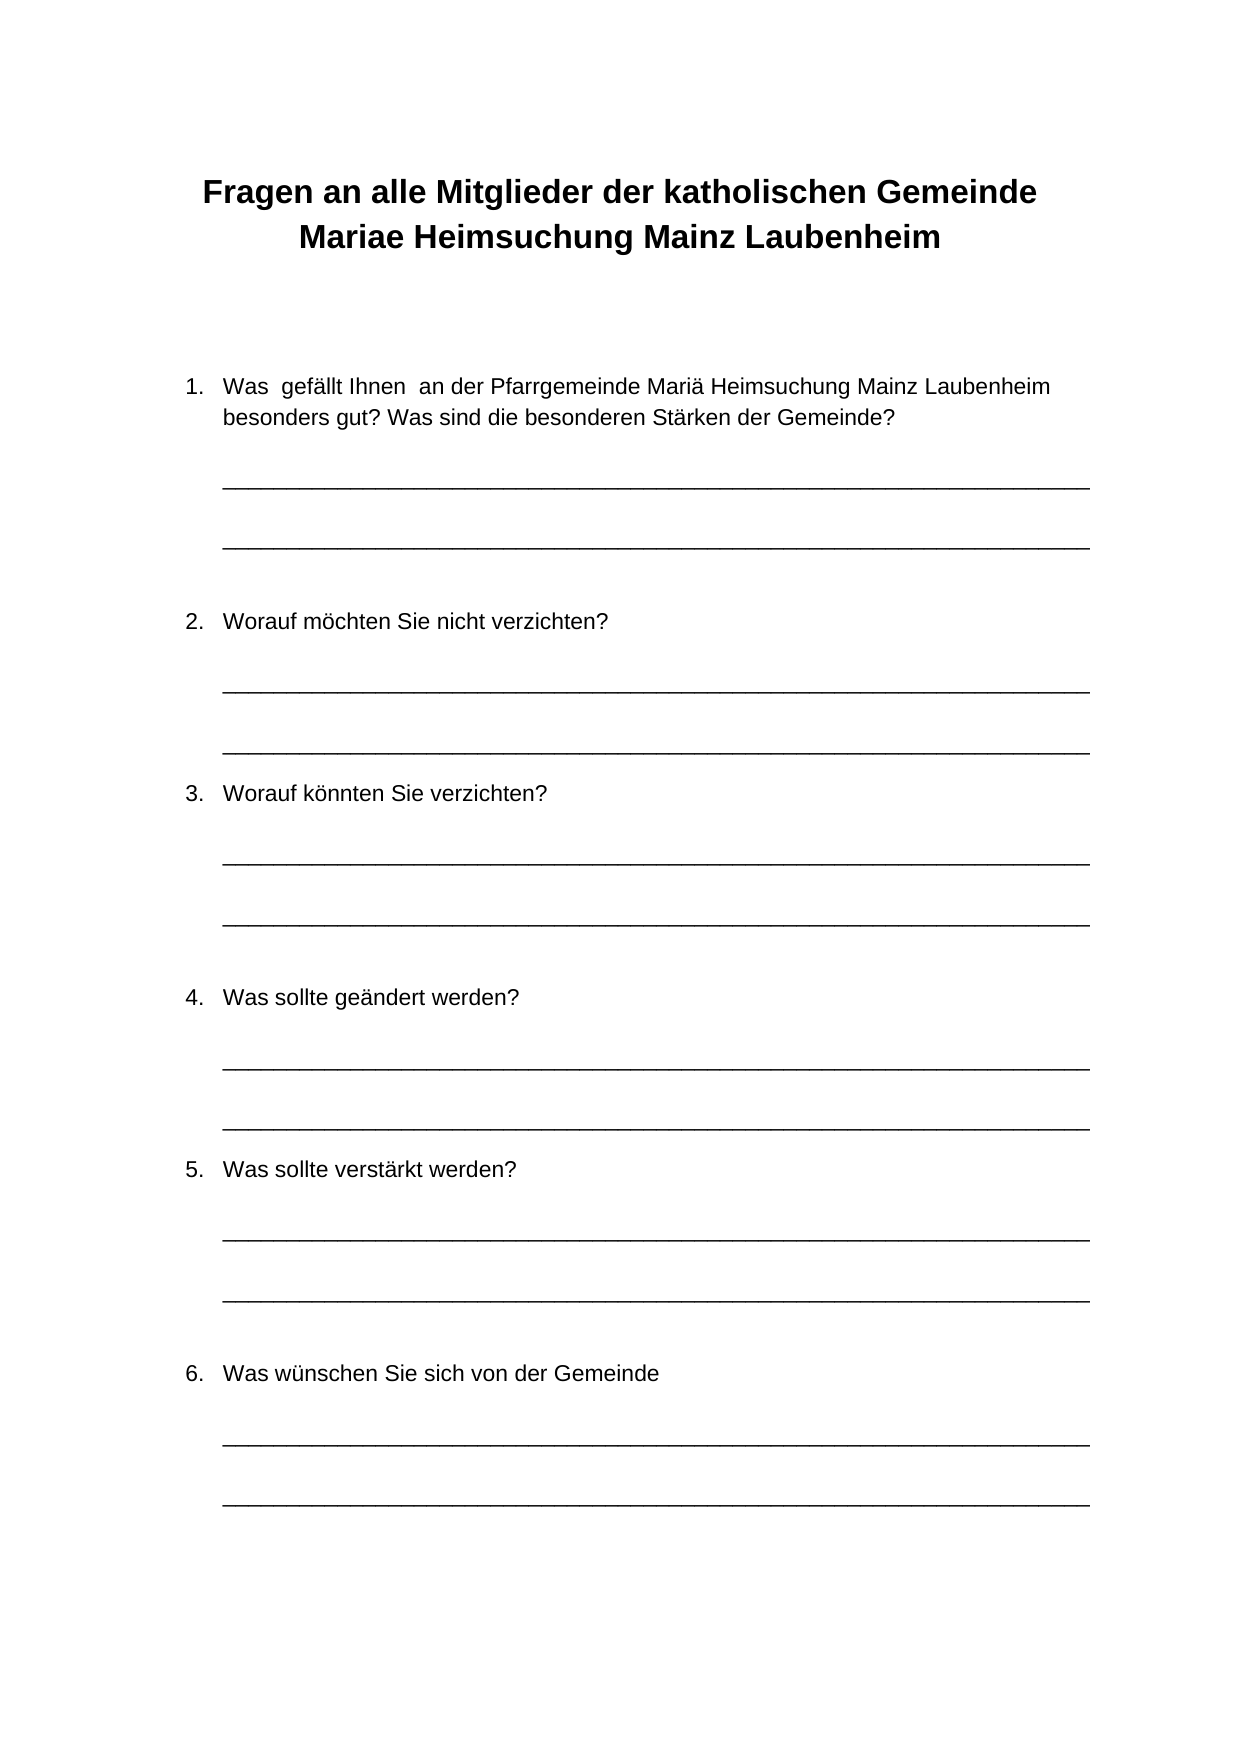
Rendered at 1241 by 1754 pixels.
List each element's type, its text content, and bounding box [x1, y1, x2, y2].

list Was sollte verstärkt werden? ____________________________________________________________________ ____________________________________________________________________ [185, 1156, 1093, 1335]
list Was gefällt Ihnen an der Pfarrgemeinde Mariä Heimsuchung Mainz Laubenheim besonders gut? Was sind die besonderen Stärken der Gemeinde? ____________________________________________________________________ ____________________________________________________________________ [185, 373, 1093, 583]
title Fragen an alle Mitglieder der katholischen Gemeinde Mariae Heimsuchung Mainz Laubenheim [148, 173, 1093, 255]
list Worauf möchten Sie nicht verzichten? ____________________________________________________________________ ____________________________________________________________________ [185, 608, 1093, 755]
list Was sollte geändert werden? ____________________________________________________________________ ____________________________________________________________________ [185, 984, 1093, 1131]
list Worauf könnten Sie verzichten? ____________________________________________________________________ ____________________________________________________________________ [185, 780, 1093, 959]
list Was wünschen Sie sich von der Gemeinde ____________________________________________________________________ ____________________________________________________________________ [185, 1360, 1093, 1570]
